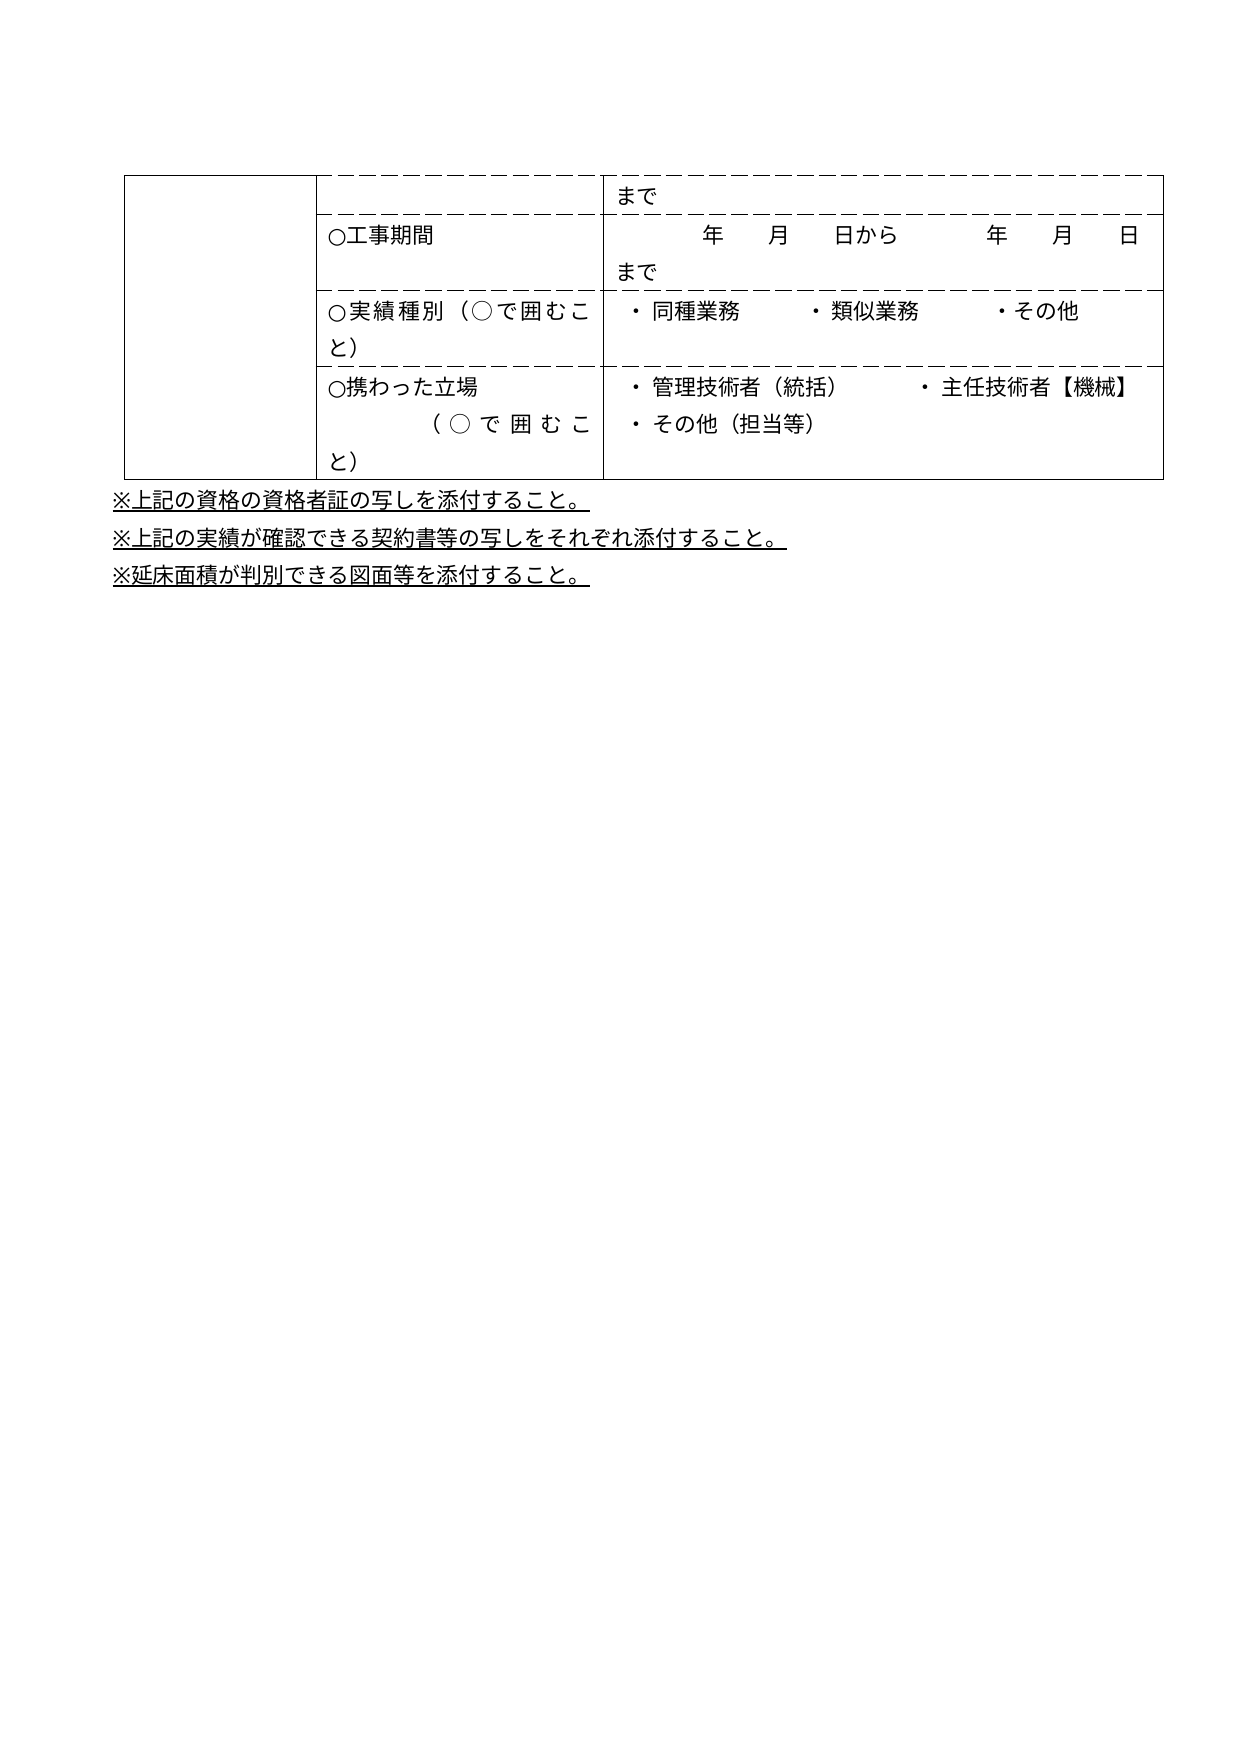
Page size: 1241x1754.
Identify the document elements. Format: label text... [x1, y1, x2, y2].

table_cell 年 月 日から 年 月 日まで [604, 175, 1163, 214]
table_cell ○実績種別（○で囲むこと） [317, 290, 603, 366]
table_cell ・その他 [977, 290, 1163, 366]
text ※上記の資格の資格者証の写しを添付すること。 [112, 480, 1035, 518]
table_cell 年 月 日から 年 月 日まで [604, 214, 1163, 290]
text ※延床面積が判別できる図面等を添付すること。 [112, 555, 1122, 593]
text ※上記の実績が確認できる契約書等の写しをそれぞれ添付すること。 [112, 518, 1122, 555]
table_cell ・ 類似業務 [790, 290, 977, 366]
table_cell ・ 管理技術者（統括） ・ 主任技術者【機械】 ・ その他（担当等） [604, 366, 1163, 479]
table_cell ○工事期間 [317, 214, 603, 290]
table_cell ○設計期間 [317, 175, 603, 214]
table_cell ○携わった立場 （○で囲むこと） [317, 366, 603, 479]
table_cell ・ 同種業務 [604, 290, 790, 366]
